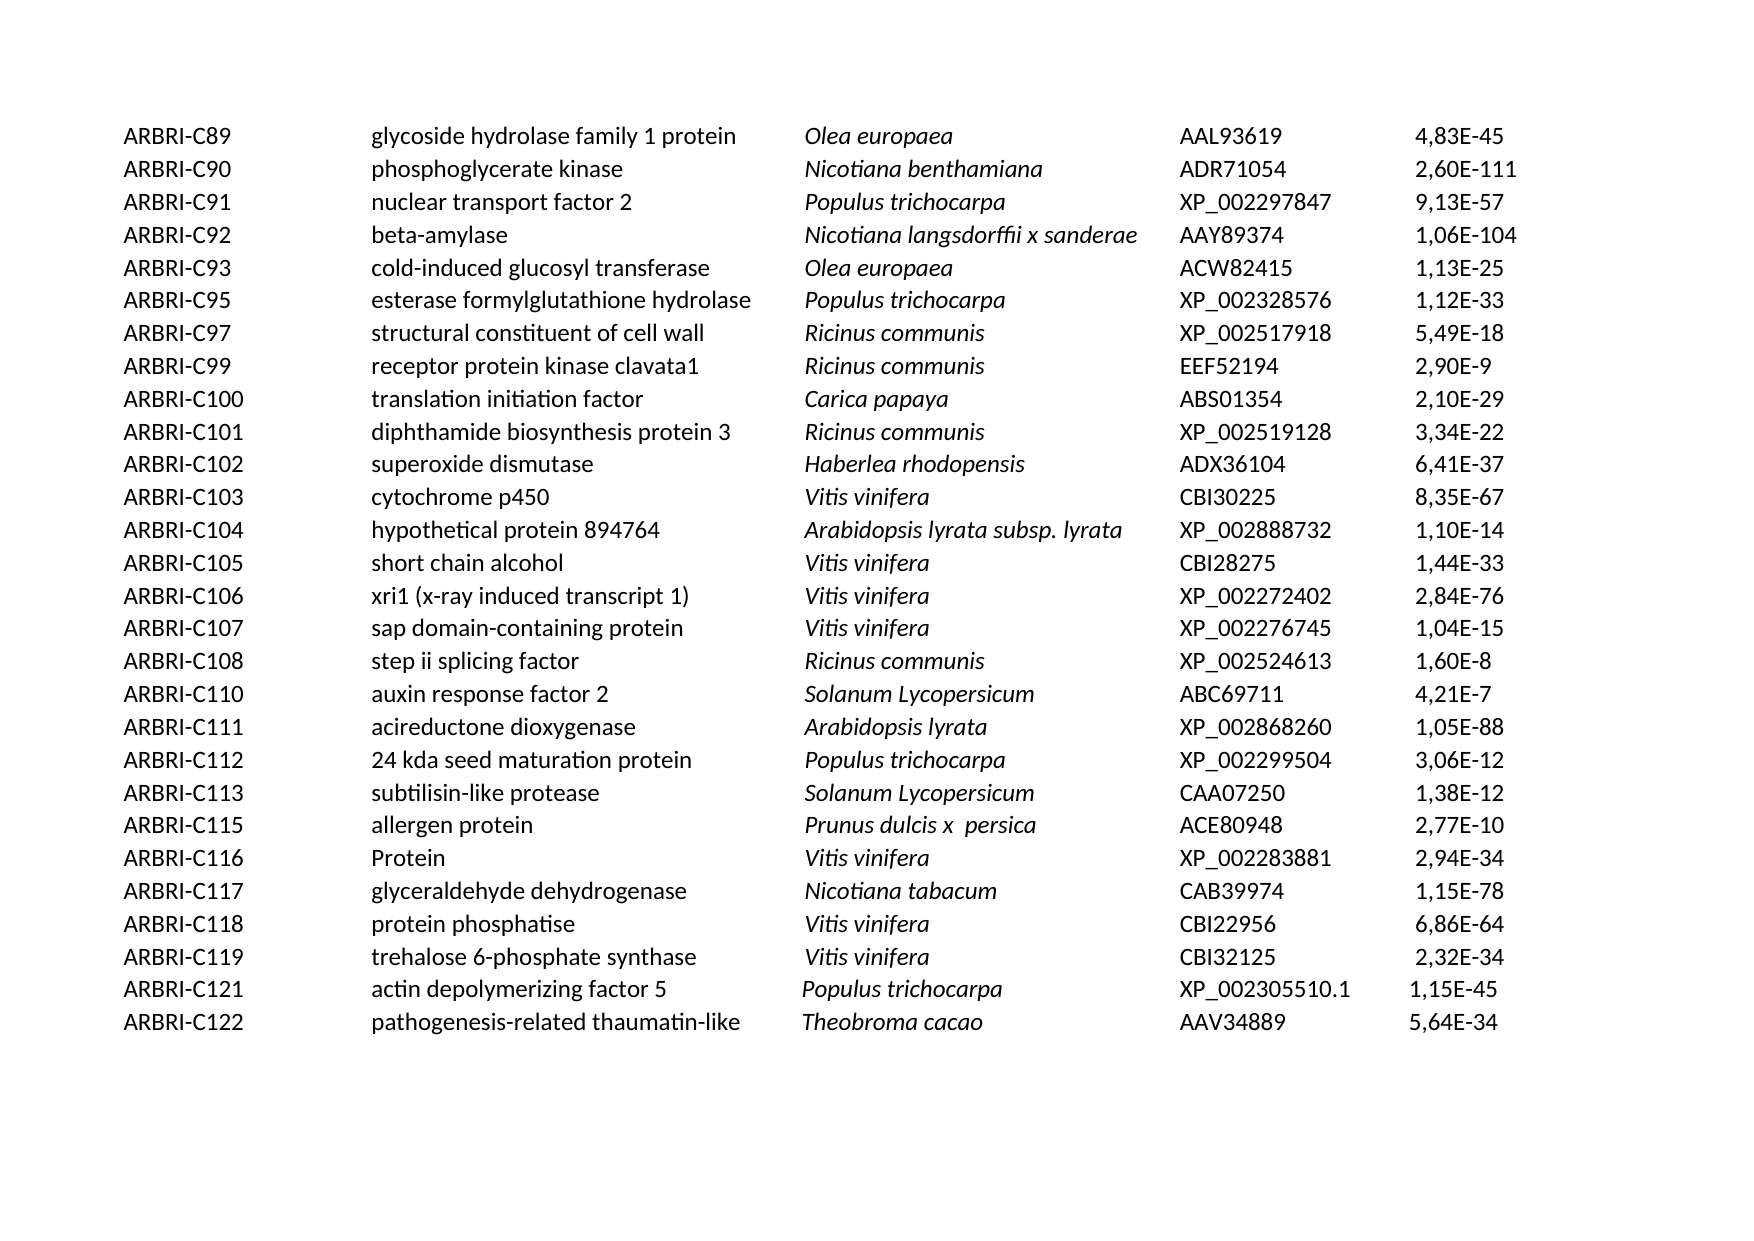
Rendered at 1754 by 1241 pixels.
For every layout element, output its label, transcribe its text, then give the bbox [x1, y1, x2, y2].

table_cell ARBRI-C89 [116, 118, 364, 151]
table_cell ARBRI-C101 [116, 414, 364, 446]
table_cell 1,60E-8 [1408, 643, 1531, 676]
table_cell Populus trichocarpa [797, 742, 1172, 774]
table_cell XP_002299504 [1172, 742, 1408, 774]
table_cell Olea europaea [797, 249, 1172, 282]
table_cell Vitis vinifera [797, 479, 1172, 512]
table_cell 6,41E-37 [1408, 446, 1531, 479]
table_cell 8,35E-67 [1408, 479, 1531, 512]
table_cell pathogenesis-related thaumatin-like [364, 1004, 794, 1037]
table_cell short chain alcohol [364, 545, 797, 577]
table_cell ARBRI-C113 [116, 774, 364, 807]
table_cell XP_002272402 [1172, 578, 1408, 610]
table_cell ARBRI-C108 [116, 643, 364, 676]
table_cell 2,84E-76 [1408, 578, 1531, 610]
table_cell 1,12E-33 [1408, 282, 1531, 315]
table_cell ARBRI-C119 [116, 939, 364, 971]
table_cell phosphoglycerate kinase [364, 151, 797, 184]
table_cell ARBRI-C121 [116, 971, 364, 1004]
table_cell AAV34889 [1172, 1004, 1401, 1037]
table_cell 1,38E-12 [1408, 774, 1531, 807]
table_cell diphthamide biosynthesis protein 3 [364, 414, 797, 446]
table_cell XP_002305510.1 [1172, 971, 1401, 1004]
table_cell Prunus dulcis x persica [797, 807, 1172, 840]
table_cell ARBRI-C92 [116, 217, 364, 249]
table_cell Vitis vinifera [797, 840, 1172, 873]
table_cell cold-induced glucosyl transferase [364, 249, 797, 282]
table_cell ARBRI-C93 [116, 249, 364, 282]
table_cell 3,06E-12 [1408, 742, 1531, 774]
table_cell 1,15E-78 [1408, 873, 1531, 906]
table_cell XP_002519128 [1172, 414, 1408, 446]
table_cell Protein [364, 840, 797, 873]
table_cell CAB39974 [1172, 873, 1408, 906]
table_cell 1,04E-15 [1408, 610, 1531, 643]
table_cell xri1 (x-ray induced transcript 1) [364, 578, 797, 610]
table_cell Vitis vinifera [797, 939, 1172, 971]
table_cell Nicotiana benthamiana [797, 151, 1172, 184]
table_cell 4,21E-7 [1408, 676, 1531, 709]
table_cell CBI22956 [1172, 906, 1408, 938]
table_cell ARBRI-C90 [116, 151, 364, 184]
table_cell Nicotiana langsdorffii x sanderae [797, 217, 1172, 249]
table_cell 2,32E-34 [1408, 939, 1531, 971]
table_cell 5,49E-18 [1408, 315, 1531, 348]
table_cell ARBRI-C95 [116, 282, 364, 315]
table_cell Arabidopsis lyrata [797, 709, 1172, 742]
table_cell EEF52194 [1172, 348, 1408, 381]
table_cell glycoside hydrolase family 1 protein [364, 118, 797, 151]
table_cell 1,05E-88 [1408, 709, 1531, 742]
table_cell allergen protein [364, 807, 797, 840]
table_cell ADX36104 [1172, 446, 1408, 479]
table_cell esterase formylglutathione hydrolase [364, 282, 797, 315]
table_cell subtilisin-like protease [364, 774, 797, 807]
table_cell ABC69711 [1172, 676, 1408, 709]
table_cell AAL93619 [1172, 118, 1408, 151]
table_cell actin depolymerizing factor 5 [364, 971, 794, 1004]
table_cell XP_002276745 [1172, 610, 1408, 643]
table_cell CBI32125 [1172, 939, 1408, 971]
table_cell ARBRI-C116 [116, 840, 364, 873]
table_cell Ricinus communis [797, 315, 1172, 348]
table_cell XP_002888732 [1172, 512, 1408, 545]
table_cell Populus trichocarpa [794, 971, 1172, 1004]
table_cell cytochrome p450 [364, 479, 797, 512]
table_cell ARBRI-C111 [116, 709, 364, 742]
table_cell ACW82415 [1172, 249, 1408, 282]
table_cell ARBRI-C102 [116, 446, 364, 479]
table_cell 9,13E-57 [1408, 184, 1531, 217]
table_cell 2,90E-9 [1408, 348, 1531, 381]
table_cell trehalose 6-phosphate synthase [364, 939, 797, 971]
table_cell ARBRI-C115 [116, 807, 364, 840]
table_cell Olea europaea [797, 118, 1172, 151]
table_cell protein phosphatise [364, 906, 797, 938]
table_cell 1,06E-104 [1408, 217, 1531, 249]
table_cell translation initiation factor [364, 381, 797, 413]
table_cell CAA07250 [1172, 774, 1408, 807]
table_cell Carica papaya [797, 381, 1172, 413]
table_cell ARBRI-C104 [116, 512, 364, 545]
table_cell XP_002297847 [1172, 184, 1408, 217]
table_cell 4,83E-45 [1408, 118, 1531, 151]
table_cell Theobroma cacao [794, 1004, 1172, 1037]
table_cell 2,10E-29 [1408, 381, 1531, 413]
table_cell beta-amylase [364, 217, 797, 249]
table_cell Populus trichocarpa [797, 282, 1172, 315]
table_cell XP_002517918 [1172, 315, 1408, 348]
table_cell XP_002524613 [1172, 643, 1408, 676]
table_cell ADR71054 [1172, 151, 1408, 184]
table_cell Populus trichocarpa [797, 184, 1172, 217]
table_cell Solanum Lycopersicum [797, 676, 1172, 709]
table_cell Vitis vinifera [797, 578, 1172, 610]
table_cell 5,64E-34 [1401, 1004, 1527, 1037]
table_cell Arabidopsis lyrata subsp. lyrata [797, 512, 1172, 545]
table_cell 1,13E-25 [1408, 249, 1531, 282]
table_cell XP_002868260 [1172, 709, 1408, 742]
table_cell ARBRI-C105 [116, 545, 364, 577]
table_cell auxin response factor 2 [364, 676, 797, 709]
table_cell 1,10E-14 [1408, 512, 1531, 545]
table_cell ARBRI-C122 [116, 1004, 364, 1037]
table_cell 1,15E-45 [1401, 971, 1527, 1004]
table_cell Ricinus communis [797, 348, 1172, 381]
table_cell ARBRI-C99 [116, 348, 364, 381]
table_cell ARBRI-C117 [116, 873, 364, 906]
table_cell 2,60E-111 [1408, 151, 1531, 184]
table_cell XP_002328576 [1172, 282, 1408, 315]
table_cell CBI30225 [1172, 479, 1408, 512]
table_cell ACE80948 [1172, 807, 1408, 840]
table_cell AAY89374 [1172, 217, 1408, 249]
table_cell receptor protein kinase clavata1 [364, 348, 797, 381]
table_cell ARBRI-C107 [116, 610, 364, 643]
table_cell step ii splicing factor [364, 643, 797, 676]
table_cell Solanum Lycopersicum [797, 774, 1172, 807]
table_cell CBI28275 [1172, 545, 1408, 577]
table_cell glyceraldehyde dehydrogenase [364, 873, 797, 906]
table_cell ARBRI-C118 [116, 906, 364, 938]
table_cell ARBRI-C110 [116, 676, 364, 709]
table_cell ABS01354 [1172, 381, 1408, 413]
table_cell ARBRI-C91 [116, 184, 364, 217]
table_cell sap domain-containing protein [364, 610, 797, 643]
table_cell Haberlea rhodopensis [797, 446, 1172, 479]
table_cell Nicotiana tabacum [797, 873, 1172, 906]
table_cell 3,34E-22 [1408, 414, 1531, 446]
table_cell ARBRI-C97 [116, 315, 364, 348]
table_cell superoxide dismutase [364, 446, 797, 479]
table_cell 6,86E-64 [1408, 906, 1531, 938]
table_cell ARBRI-C103 [116, 479, 364, 512]
table_cell nuclear transport factor 2 [364, 184, 797, 217]
table_cell 2,94E-34 [1408, 840, 1531, 873]
table_cell 2,77E-10 [1408, 807, 1531, 840]
table_cell XP_002283881 [1172, 840, 1408, 873]
table_cell Vitis vinifera [797, 545, 1172, 577]
table_cell Ricinus communis [797, 643, 1172, 676]
table_cell structural constituent of cell wall [364, 315, 797, 348]
table_cell hypothetical protein 894764 [364, 512, 797, 545]
table_cell 24 kda seed maturation protein [364, 742, 797, 774]
table_cell Ricinus communis [797, 414, 1172, 446]
table_cell Vitis vinifera [797, 610, 1172, 643]
table_cell Vitis vinifera [797, 906, 1172, 938]
table_cell ARBRI-C106 [116, 578, 364, 610]
table_cell acireductone dioxygenase [364, 709, 797, 742]
table_cell ARBRI-C112 [116, 742, 364, 774]
table_cell 1,44E-33 [1408, 545, 1531, 577]
table_cell ARBRI-C100 [116, 381, 364, 413]
